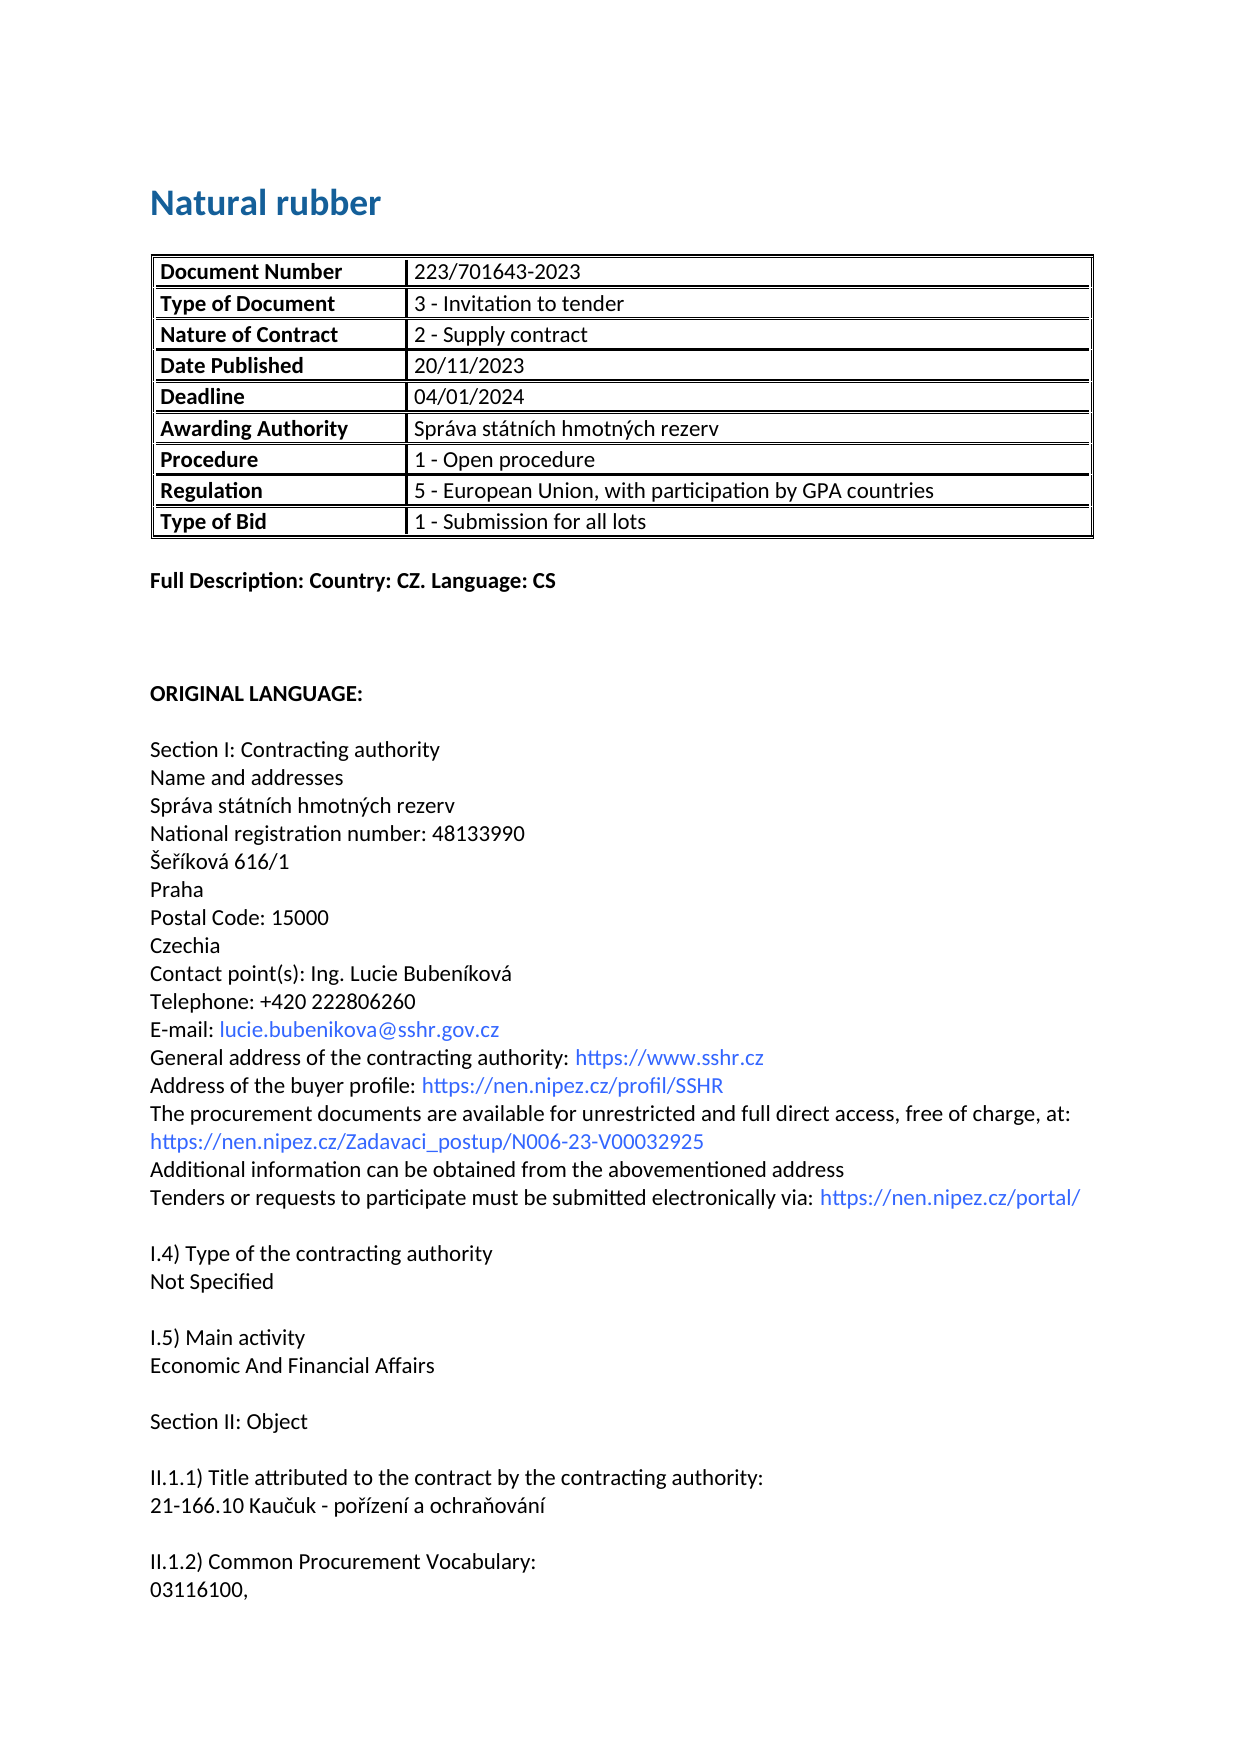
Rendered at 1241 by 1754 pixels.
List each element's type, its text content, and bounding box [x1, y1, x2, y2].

table_cell Procedure [152, 442, 406, 473]
table_cell Regulation [152, 473, 405, 504]
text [150, 539, 1090, 1603]
table_cell Type of Document [154, 285, 405, 317]
table_header 223/701643-2023 [406, 258, 1091, 285]
table_cell 5 - European Union, with participation by GPA countries [408, 473, 1092, 504]
table_cell 3 - Invitation to tender [408, 285, 1091, 317]
table_cell Awarding Authority [154, 410, 405, 442]
table_cell 04/01/2024 [408, 379, 1091, 410]
table_cell Deadline [154, 379, 405, 410]
table_cell Date Published [152, 348, 405, 379]
table_cell 2 - Supply contract [406, 317, 1092, 348]
table_cell Správa státních hmotných rezerv [408, 410, 1091, 442]
subtitle Natural rubber [150, 179, 1090, 225]
table_header Document Number [154, 258, 406, 285]
table_cell 20/11/2023 [408, 348, 1092, 379]
table_cell 1 - Submission for all lots [406, 504, 1091, 535]
table_cell Type of Bid [154, 504, 406, 535]
table_cell 1 - Open procedure [406, 442, 1092, 473]
table_cell Nature of Contract [152, 317, 406, 348]
